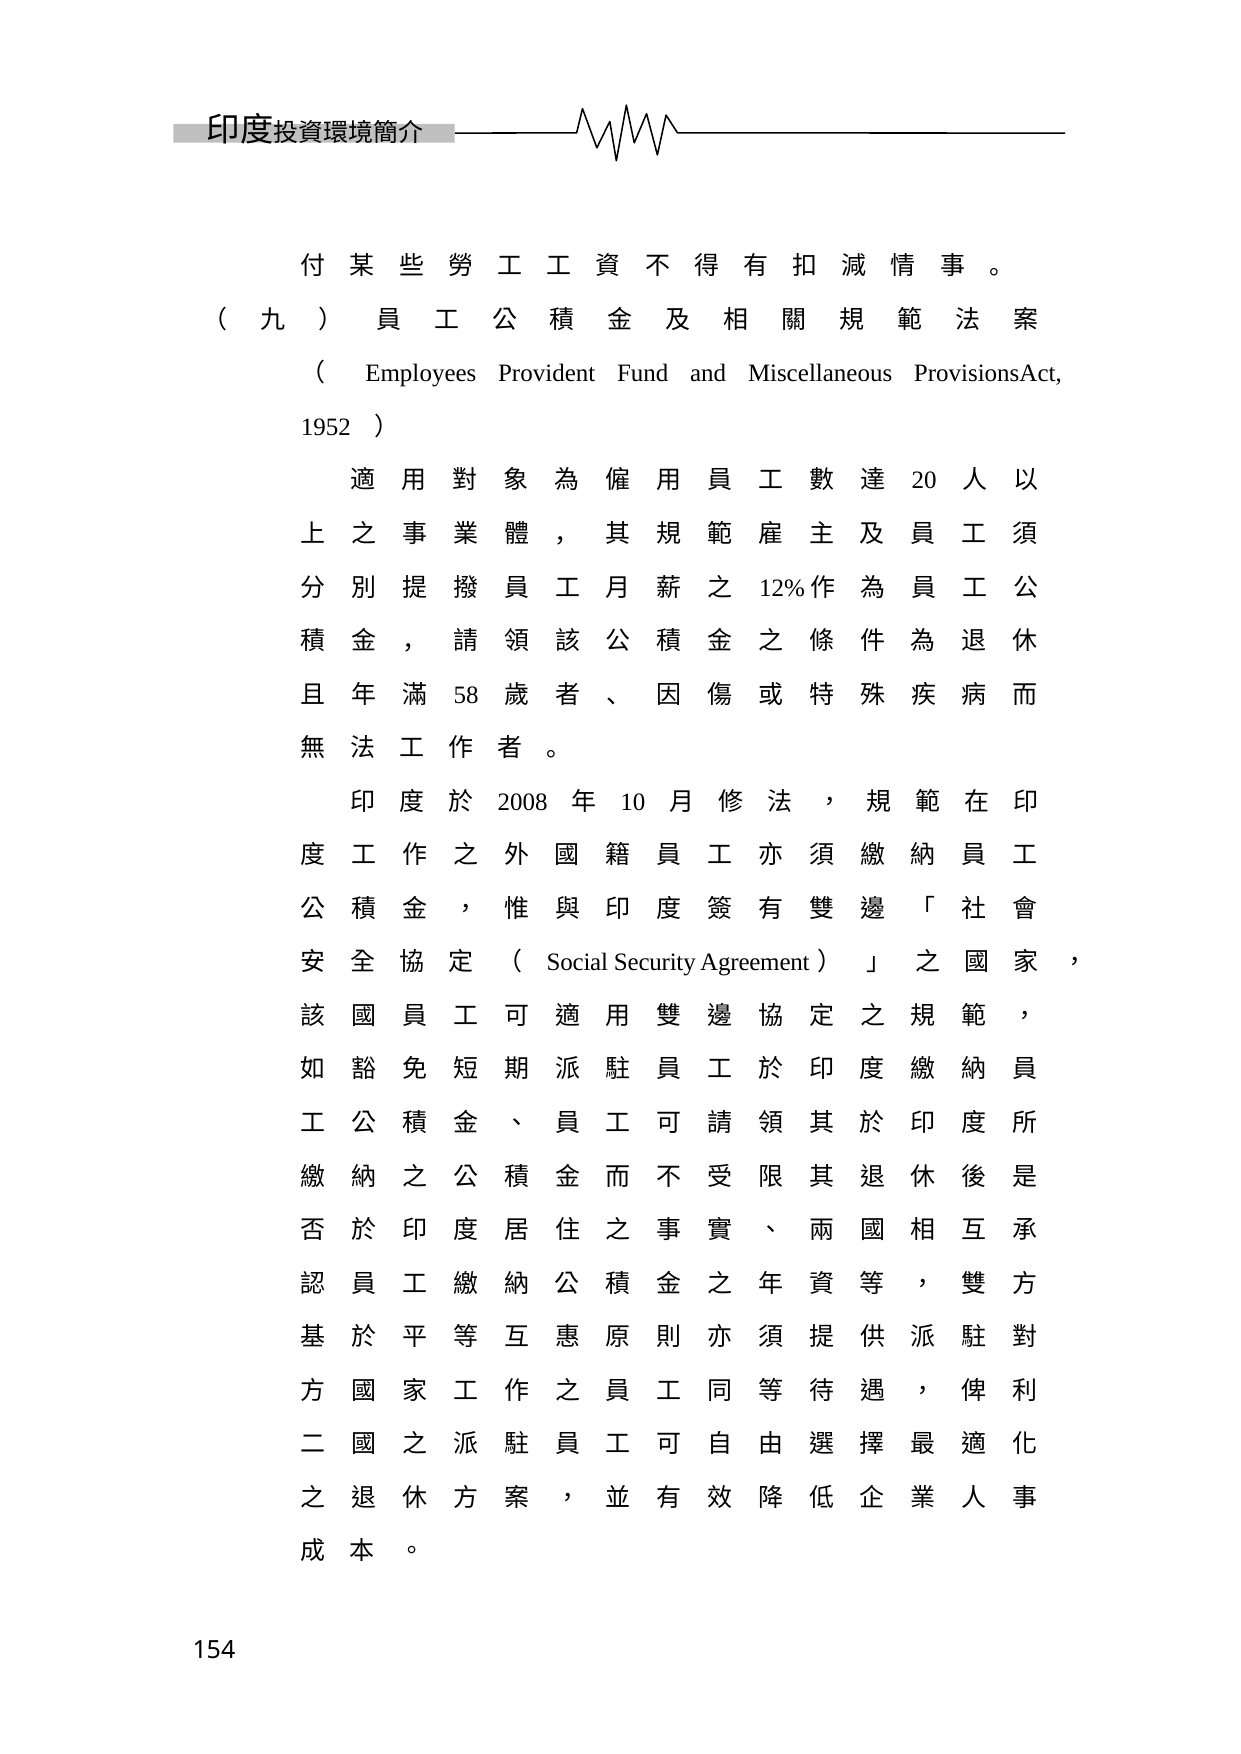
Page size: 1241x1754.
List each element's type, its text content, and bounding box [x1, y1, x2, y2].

text 適用對象為僱用員工數達20人以上之事業體，其規範雇主及員工須分別提撥員工月薪之12%作為員工公積金，請領該公積金之條件為退休且年滿58歲者、因傷或特殊疾病而無法工作者。 [276, 451, 1063, 773]
text 印度於2008年10月修法，規範在印度工作之外國籍員工亦須繳納員工公積金，惟與印度簽有雙邊「社會安全協定（Social Security Agreement）」之國家，該國員工可適用雙邊協定之規範，如豁免短期派駐員工於印度繳納員工公積金、員工可請領其於印度所繳納之公積金而不受限其退休後是否於印度居住之事實、兩國相互承認員工繳納公積金之年資等，雙方基於平等互惠原則亦須提供派駐對方國家工作之員工同等待遇，俾利二國之派駐員工可自由選擇最適化之退休方案，並有效降低企業人事成本。 [276, 773, 1063, 1576]
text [276, 237, 1063, 291]
text （九）員工公積金及相關規範法案（Employees Provident Fund and Miscellaneous ProvisionsAct, 1952） [202, 291, 1063, 451]
